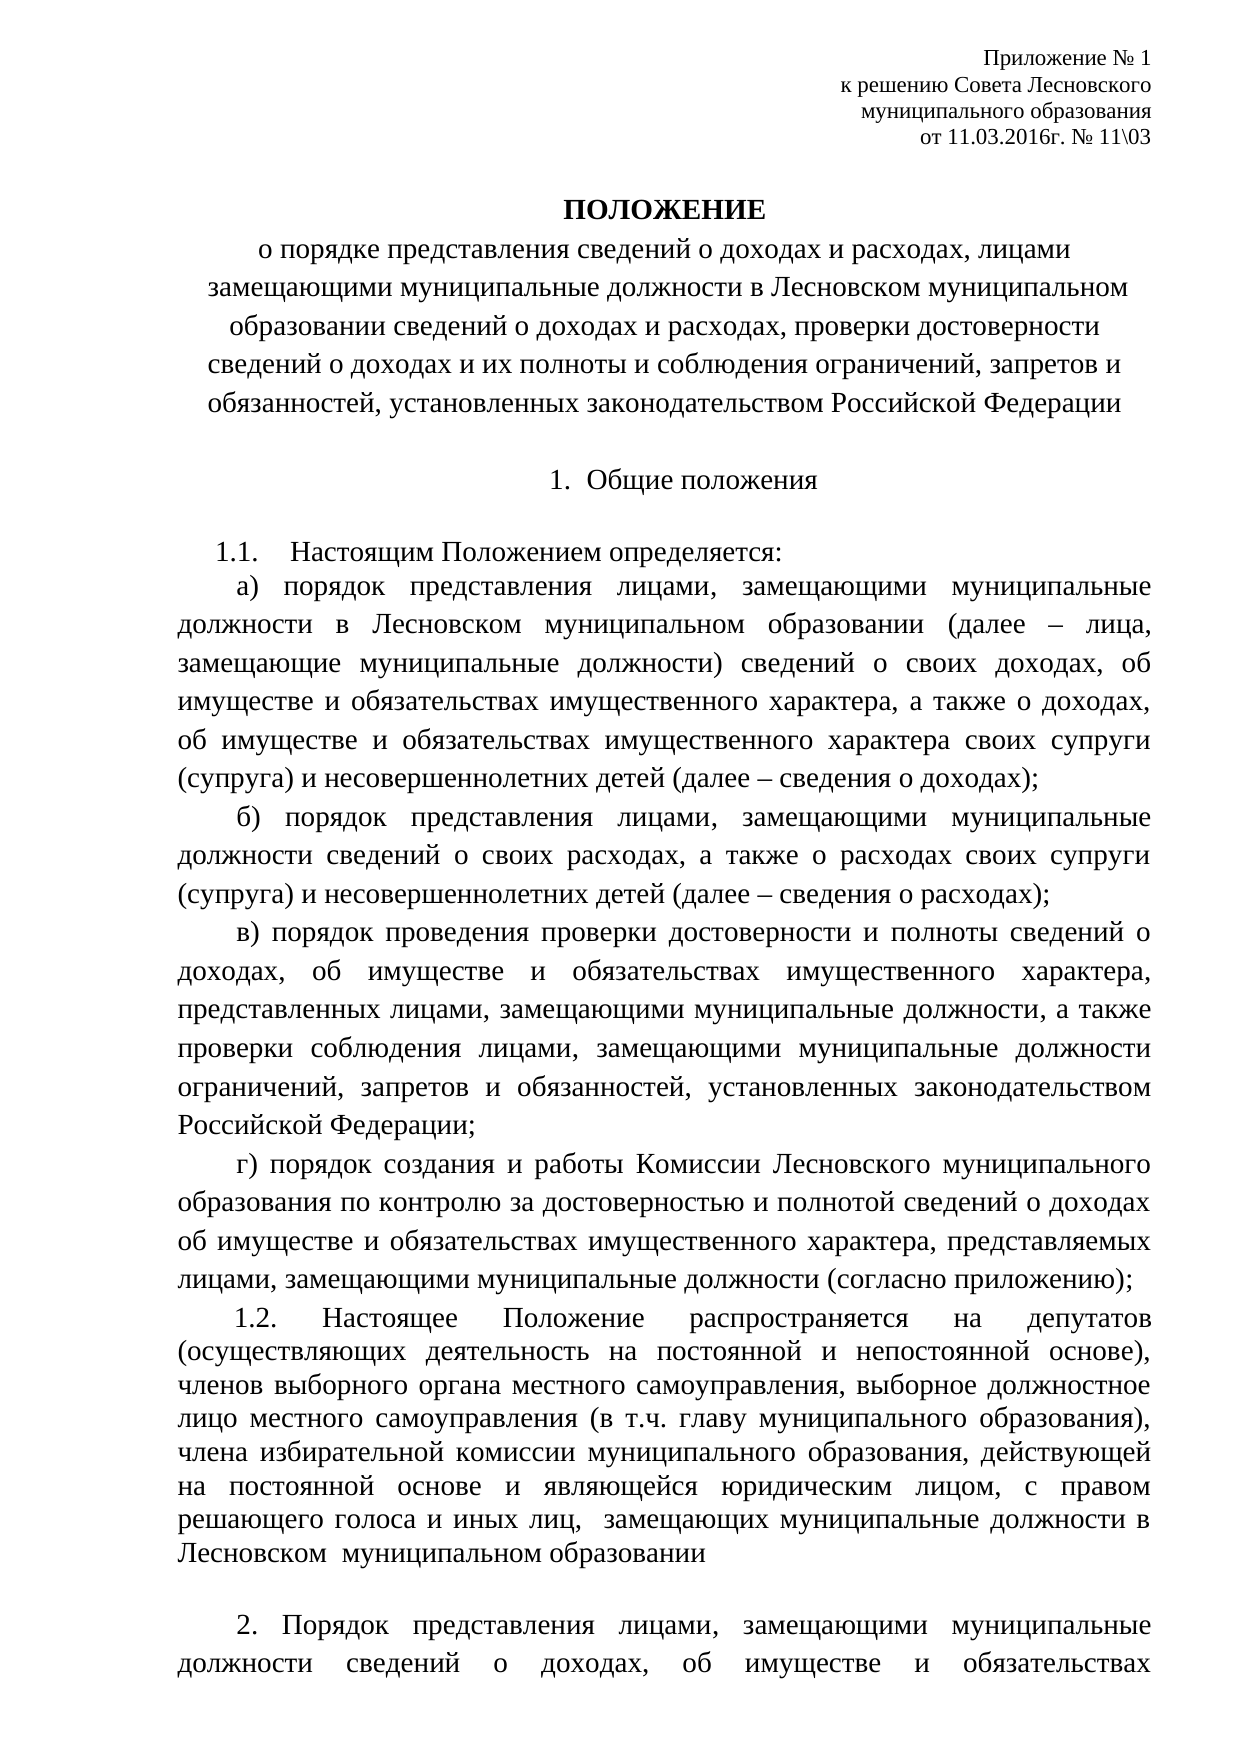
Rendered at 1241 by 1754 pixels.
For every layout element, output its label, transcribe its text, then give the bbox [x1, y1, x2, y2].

text а) порядок представления лицами, замещающими муниципальные должности в Лесновском муниципальном образовании (далее – лица, замещающие муниципальные должности) сведений о своих доходах, об имуществе и обязательствах имущественного характера, а также о доходах, об имуществе и обязательствах имущественного характера своих супруги (супруга) и несовершеннолетних детей (далее – сведения о доходах); [177, 568, 1152, 794]
text муниципального образования [177, 97, 1152, 123]
text замещающими муниципальные должности в Лесновском муниципальном образовании сведений о доходах и расходах, проверки достоверности сведений о доходах и их полноты и соблюдения ограничений, запретов и обязанностей, установленных законодательством Российской Федерации [177, 269, 1152, 418]
text 1.2. Настоящее Положение распространяется на депутатов (осуществляющих деятельность на постоянной и непостоянной основе), членов выборного органа местного самоуправления, выборное должностное лицо местного самоуправления (в т.ч. главу муниципального образования), члена избирательной комиссии муниципального образования, действующей на постоянной основе и являющейся юридическим лицом, с правом решающего голоса и иных лиц, замещающих муниципальные должности в Лесновском муниципальном образовании [177, 1300, 1152, 1568]
text г) порядок создания и работы Комиссии Лесновского муниципального образования по контролю за достоверностью и полнотой сведений о доходах об имуществе и обязательствах имущественного характера, представляемых лицами, замещающими муниципальные должности (согласно приложению); [177, 1146, 1152, 1295]
text б) порядок представления лицами, замещающими муниципальные должности сведений о своих расходах, а также о расходах своих супруги (супруга) и несовершеннолетних детей (далее – сведения о расходах); [177, 799, 1152, 909]
text к решению Совета Лесновского [177, 71, 1152, 97]
text о порядке представления сведений о доходах и расходах, лицами [177, 231, 1152, 264]
text Приложение № 1 [177, 44, 1152, 71]
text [177, 1607, 1152, 1679]
text от 11.03.2016г. № 11\03 [177, 123, 1152, 150]
text ПОЛОЖЕНИЕ [177, 192, 1152, 226]
list Общие положения [215, 462, 1152, 496]
list Настоящим Положением определяется: [215, 534, 1152, 568]
text в) порядок проведения проверки достоверности и полноты сведений о доходах, об имуществе и обязательствах имущественного характера, представленных лицами, замещающими муниципальные должности, а также проверки соблюдения лицами, замещающими муниципальные должности ограничений, запретов и обязанностей, установленных законодательством Российской Федерации; [177, 914, 1152, 1141]
